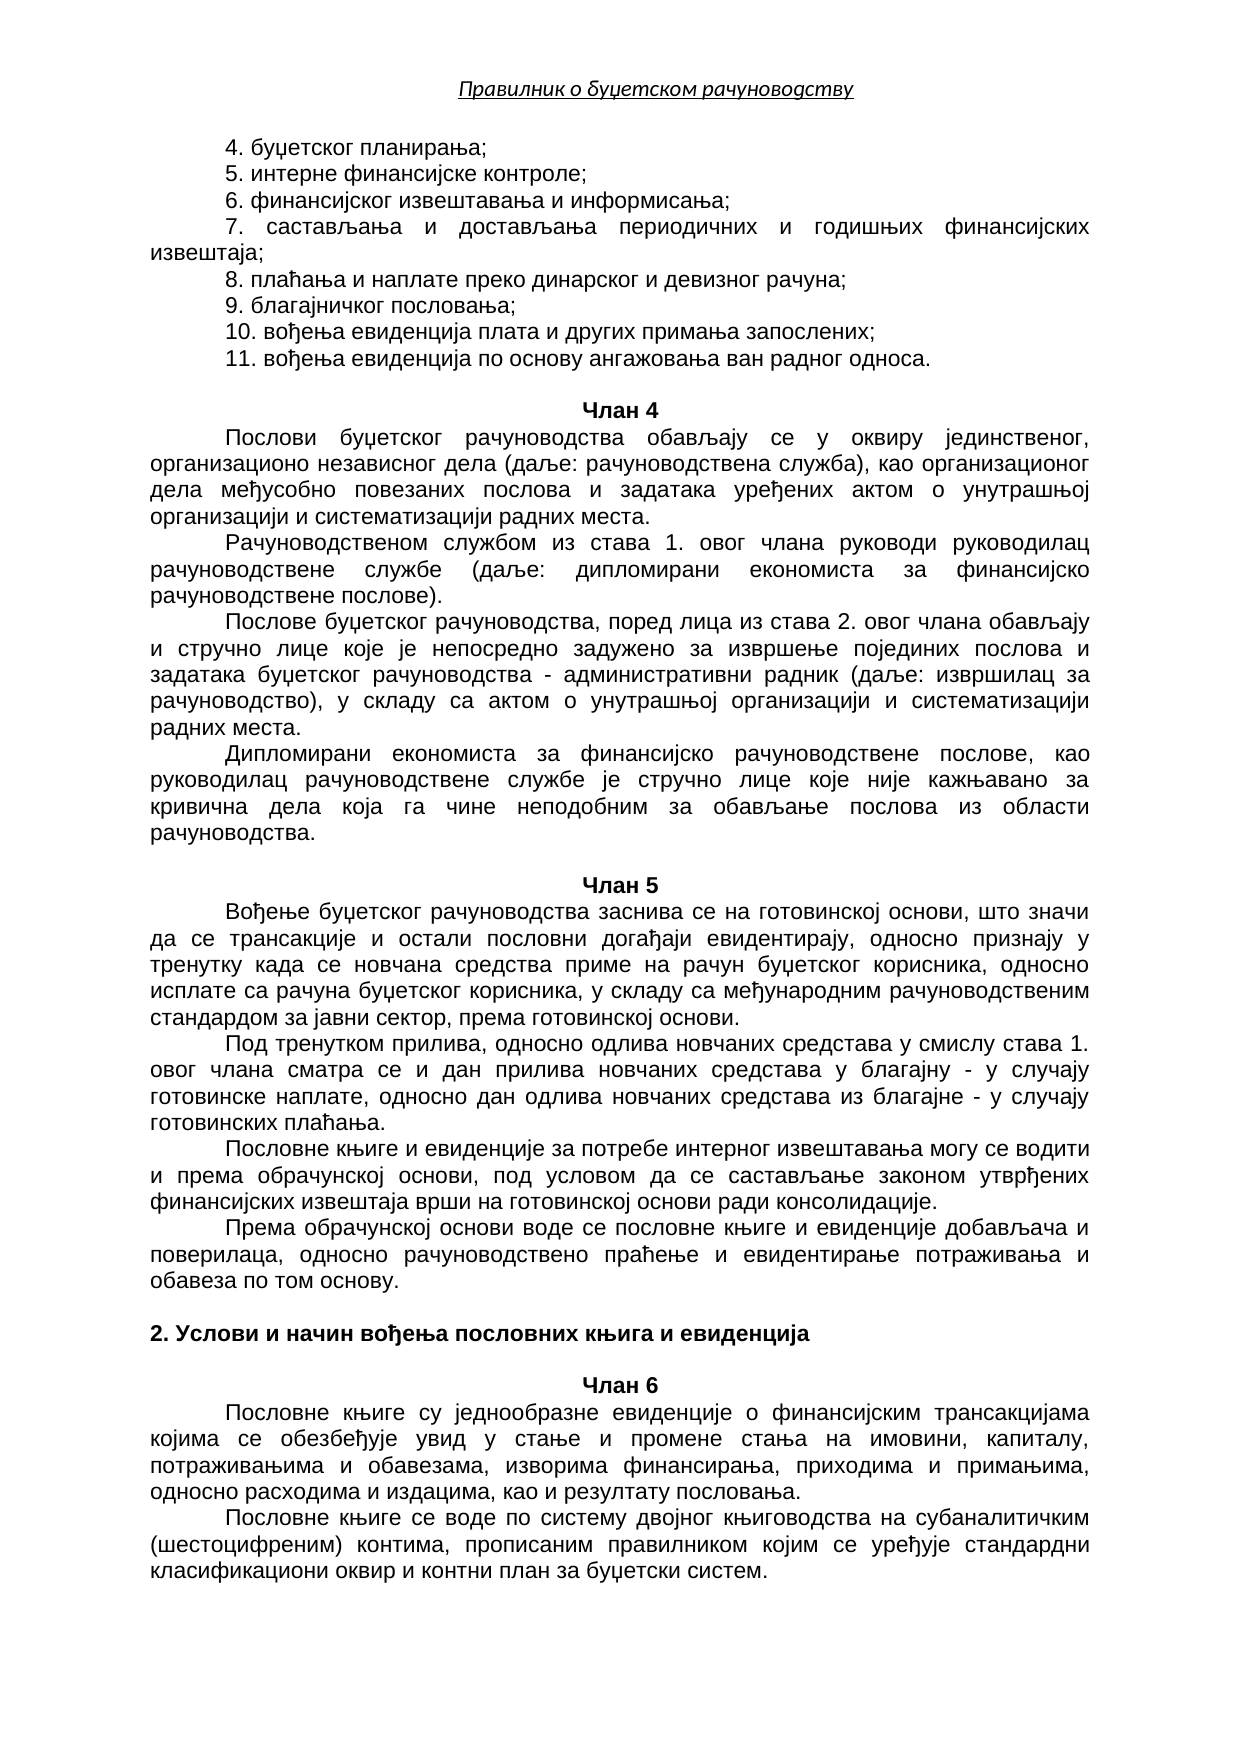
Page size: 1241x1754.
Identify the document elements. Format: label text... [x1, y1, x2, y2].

text 10. вођења евиденција плата и других примања запослених; [150, 318, 1090, 345]
text Под тренутком прилива, односно одлива новчаних средстава у смислу става 1. овог члана сматра се и дан прилива новчаних средстава у благајну - у случају готовинске наплате, односно дан одлива новчаних средстава из благајне - у случају готовинских плаћања. [150, 1030, 1090, 1135]
text Члан 5 [150, 872, 1090, 898]
text Рачуноводственом службом из става 1. овог члана руководи руководилац рачуноводствене службе (даље: дипломирани економиста за финансијско рачуноводствене послове). [150, 529, 1090, 608]
text Пословне књиге су једнообразне евиденције о финансијским трансакцијама којима се обезбеђује увид у стање и промене стања на имовини, капиталу, потраживањима и обавезама, изворима финансирања, приходима и примањима, односно расходима и издацима, као и резултату пословања. [150, 1399, 1090, 1504]
text Послове буџетског рачуноводства, поред лица из става 2. овог члана обављају и стручно лице које је непосредно задужено за извршење појединих послова и задатака буџетског рачуноводства - административни радник (даље: извршилац за рачуноводство), у складу са актом о унутрашњој организацији и систематизацији радних места. [150, 608, 1090, 740]
text Пословне књиге се воде по систему двојног књиговодства на субаналитичким (шестоцифреним) контима, прописаним правилником којим се уређује стандардни класификациони оквир и контни план за буџетски систем. [150, 1504, 1090, 1583]
text 4. буџетског планирања; [150, 134, 1090, 160]
text 11. вођења евиденција по основу ангажовања ван радног односа. [150, 345, 1090, 371]
text Члан 4 [150, 397, 1090, 424]
text 2. Услови и начин вођења пословних књига и евиденција [150, 1320, 1090, 1346]
text Вођење буџетског рачуноводства заснива се на готовинској основи, што значи да се трансакције и остали пословни догађаји евидентирају, односно признају у тренутку када се новчана средства приме на рачун буџетског корисника, односно исплате са рачуна буџетског корисника, у складу са међународним рачуноводственим стандардом за јавни сектор, према готовинској основи. [150, 898, 1090, 1030]
text Послови буџетског рачуноводства обављају се у оквиру јединственог, организационо независног дела (даље: рачуноводствена служба), као организационог дела међусобно повезаних послова и задатака уређених актом о унутрашњој организацији и систематизацији радних места. [150, 424, 1090, 529]
text 8. плаћања и наплате преко динарског и девизног рачуна; [150, 266, 1090, 292]
text 5. интерне финансијске контроле; [150, 160, 1090, 187]
text Члан 6 [150, 1372, 1090, 1399]
text 7. састављања и достављања периодичних и годишњих финансијских извештаја; [150, 213, 1090, 266]
text Према обрачунској основи воде се пословне књиге и евиденције добављача и поверилаца, односно рачуноводствено праћење и евидентирање потраживања и обавеза по том основу. [150, 1214, 1090, 1293]
text 6. финансијског извештавања и информисања; [150, 187, 1090, 213]
text Дипломирани економиста за финансијско рачуноводствене послове, као руководилац рачуноводствене службе је стручно лице које није кажњавано за кривична дела која га чине неподобним за обављање послова из области рачуноводства. [150, 740, 1090, 845]
text 9. благајничког пословања; [150, 292, 1090, 318]
text Пословне књиге и евиденције за потребе интерног извештавања могу се водити и према обрачунској основи, под условом да се састављање законом утврђених финансијских извештаја врши на готовинској основи ради консолидације. [150, 1135, 1090, 1214]
